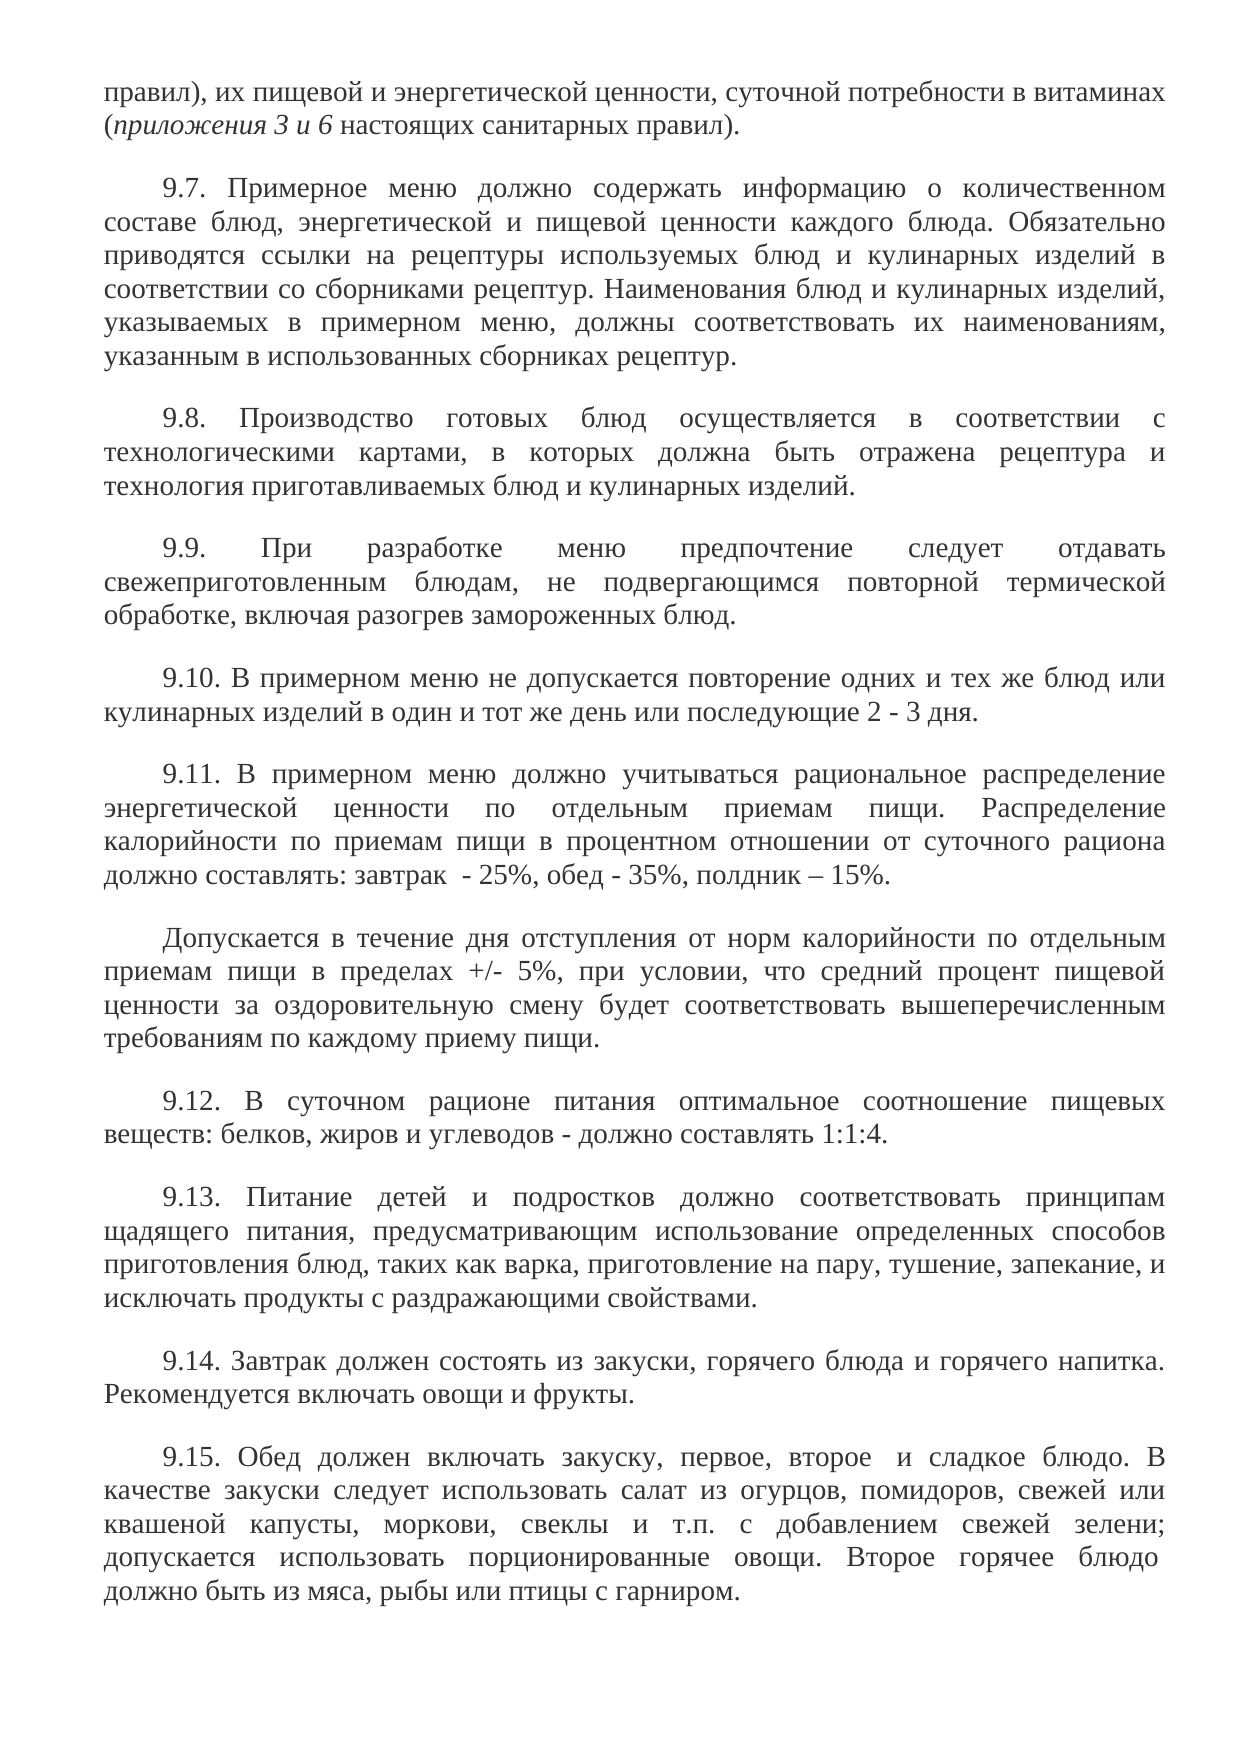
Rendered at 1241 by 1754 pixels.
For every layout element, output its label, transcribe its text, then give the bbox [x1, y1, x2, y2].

text 9.9. При разработке меню предпочтение следует отдавать свежеприготовленным блюдам, не подвергающимся повторной термической обработке, включая разогрев замороженных блюд. [103, 530, 1167, 631]
text 9.14. Завтрак должен состоять из закуски, горячего блюда и горячего напитка. Рекомендуется включать овощи и фрукты. [103, 1343, 1167, 1410]
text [103, 74, 1167, 141]
text 9.8. Производство готовых блюд осуществляется в соответствии с технологическими картами, в которых должна быть отражена рецептура и технология приготавливаемых блюд и кулинарных изделий. [103, 401, 1167, 501]
text Допускается в течение дня отступления от норм калорийности по отдельным приемам пищи в пределах +/- 5%, при условии, что средний процент пищевой ценности за оздоровительную смену будет соответствовать вышеперечисленным требованиям по каждому приему пищи. [103, 920, 1167, 1054]
text 9.13. Питание детей и подростков должно соответствовать принципам щадящего питания, предусматривающим использование определенных способов приготовления блюд, таких как варка, приготовление на пару, тушение, запекание, и исключать продукты с раздражающими свойствами. [103, 1179, 1167, 1313]
text 9.7. Примерное меню должно содержать информацию о количественном составе блюд, энергетической и пищевой ценности каждого блюда. Обязательно приводятся ссылки на рецептуры используемых блюд и кулинарных изделий в соответствии со сборниками рецептур. Наименования блюд и кулинарных изделий, указываемых в примерном меню, должны соответствовать их наименованиям, указанным в использованных сборниках рецептур. [103, 170, 1167, 371]
text 9.10. В примерном меню не допускается повторение одних и тех же блюд или кулинарных изделий в один и тот же день или последующие 2 - 3 дня. [103, 660, 1167, 727]
text 9.12. В суточном рационе питания оптимальное соотношение пищевых веществ: белков, жиров и углеводов - должно составлять 1:1:4. [103, 1083, 1167, 1150]
text 9.15. Обед должен включать закуску, первое, второе и сладкое блюдо. В качестве закуски следует использовать салат из огурцов, помидоров, свежей или квашеной капусты, моркови, свеклы и т.п. с добавлением свежей зелени; допускается использовать порционированные овощи. Второе горячее блюдо должно быть из мяса, рыбы или птицы с гарниром. [103, 1439, 1167, 1607]
text 9.11. В примерном меню должно учитываться рациональное распределение энергетической ценности по отдельным приемам пищи. Распределение калорийности по приемам пищи в процентном отношении от суточного рациона должно составлять: завтрак - 25%, обед - 35%, полдник – 15%. [103, 756, 1167, 891]
